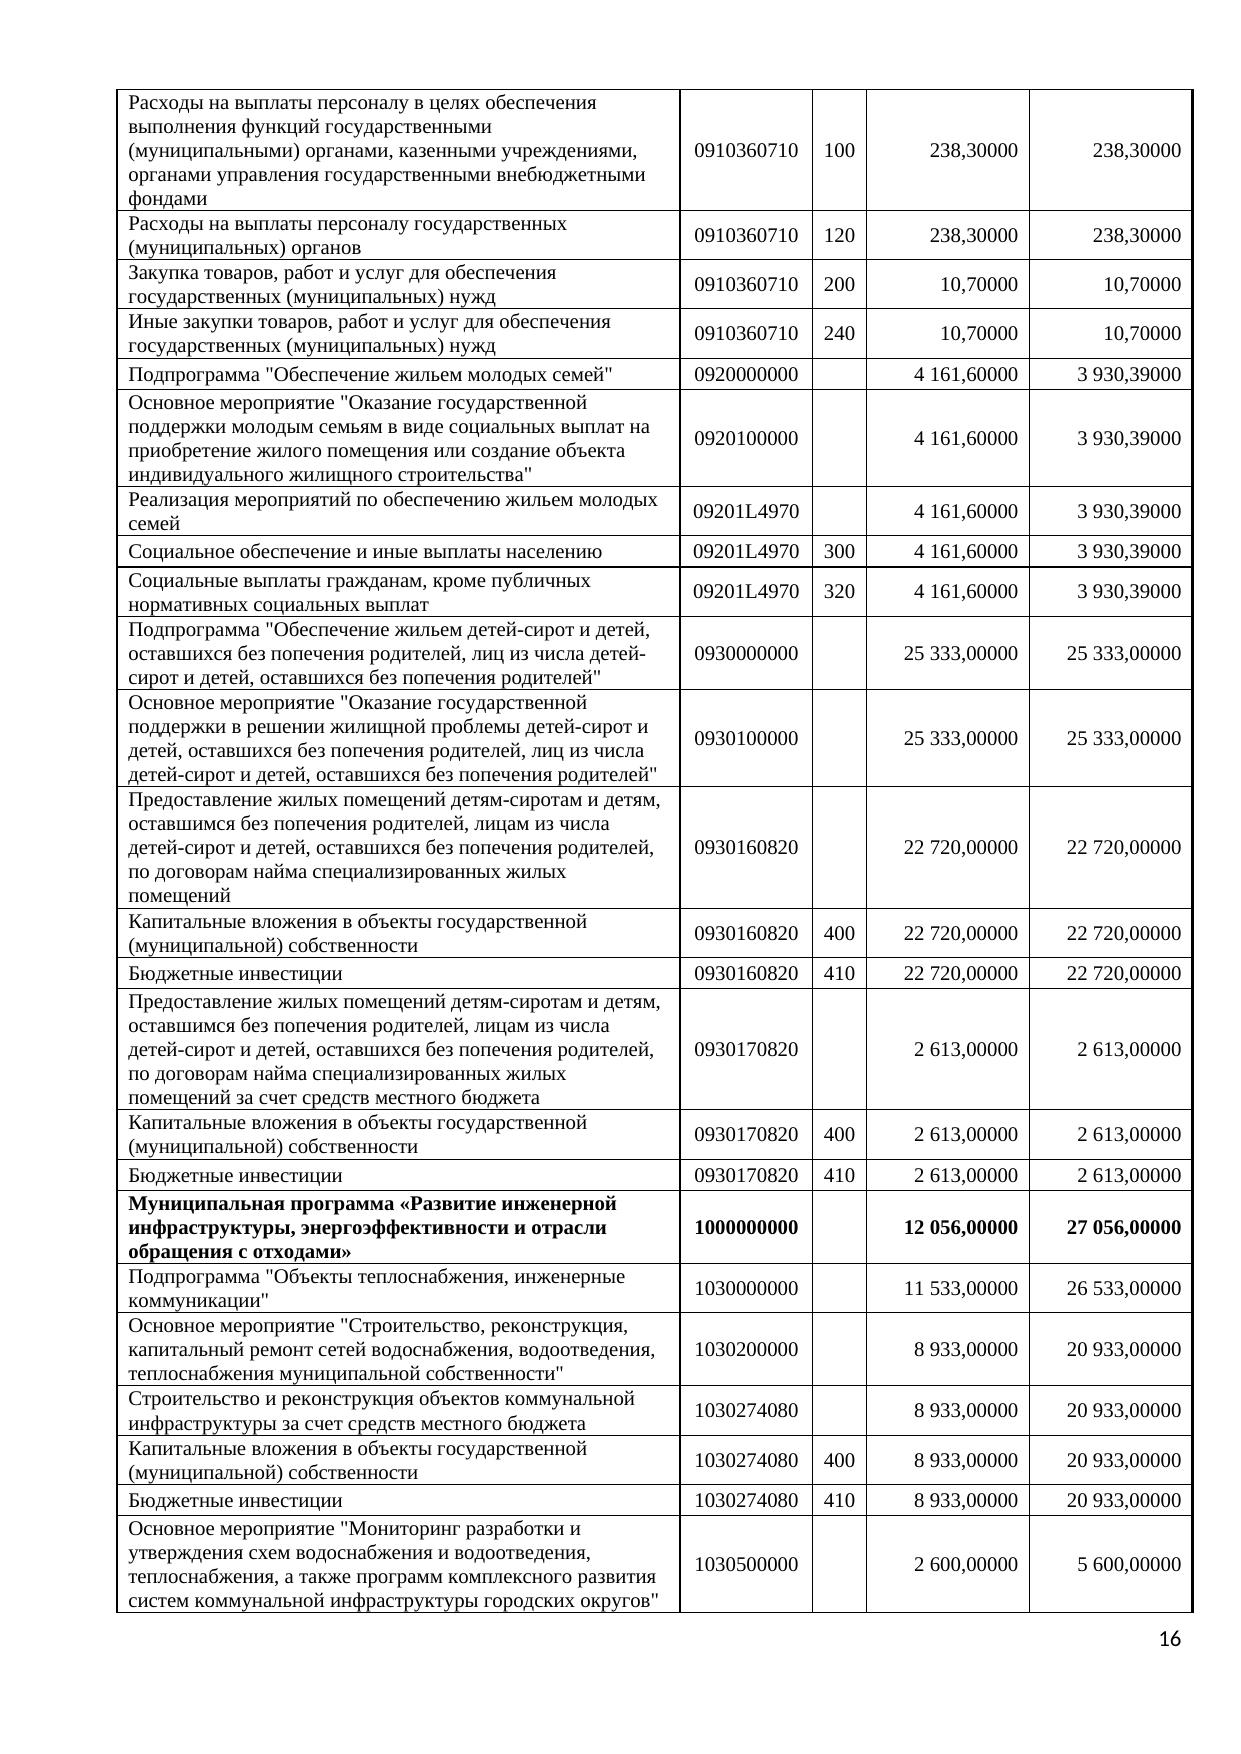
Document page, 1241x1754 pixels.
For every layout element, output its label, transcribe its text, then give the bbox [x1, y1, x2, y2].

table_cell 4 161,60000 [867, 568, 1029, 616]
table_cell 100 [813, 90, 866, 210]
table_cell 25 333,00000 [867, 690, 1029, 786]
table_cell 0920100000 [681, 390, 812, 486]
table_cell [813, 359, 866, 389]
table_cell 25 333,00000 [867, 617, 1029, 689]
table_cell [813, 1191, 866, 1263]
table_cell 12 056,00000 [867, 1191, 1029, 1263]
table_cell 5 600,00000 [1030, 1516, 1191, 1612]
table_cell Иные закупки товаров, работ и услуг для обеспечения государственных (муниципальных) нужд [118, 309, 679, 357]
table_cell 0930170820 [681, 1110, 812, 1158]
table_cell 300 [813, 536, 866, 566]
table_cell 11 533,00000 [867, 1264, 1029, 1312]
table_cell 1030274080 [681, 1485, 812, 1515]
table_cell Предоставление жилых помещений детям-сиротам и детям, оставшимся без попечения родителей, лицам из числа детей-сирот и детей, оставшихся без попечения родителей, по договорам найма специализированных жилых помещений [118, 787, 679, 907]
table_cell 22 720,00000 [1030, 958, 1191, 988]
table_cell 2 613,00000 [867, 989, 1029, 1109]
table_cell 3 930,39000 [1030, 568, 1191, 616]
table_cell [813, 1516, 866, 1612]
table_cell 2 613,00000 [1030, 1160, 1191, 1190]
table_cell Основное мероприятие "Мониторинг разработки и утверждения схем водоснабжения и водоотведения, теплоснабжения, а также программ комплексного развития систем коммунальной инфраструктуры городских округов" [118, 1516, 679, 1612]
table_cell 20 933,00000 [1030, 1485, 1191, 1515]
table_cell 8 933,00000 [867, 1485, 1029, 1515]
table_cell 2 613,00000 [1030, 1110, 1191, 1158]
table_cell 2 613,00000 [1030, 989, 1191, 1109]
table_cell 0930170820 [681, 1160, 812, 1190]
table_cell 238,30000 [867, 211, 1029, 259]
table_cell Расходы на выплаты персоналу в целях обеспечения выполнения функций государственными (муниципальными) органами, казенными учреждениями, органами управления государственными внебюджетными фондами [118, 90, 679, 210]
table_cell 238,30000 [1030, 90, 1191, 210]
table_cell 22 720,00000 [867, 958, 1029, 988]
table_cell Капитальные вложения в объекты государственной (муниципальной) собственности [118, 909, 679, 957]
table_cell 3 930,39000 [1030, 536, 1191, 566]
table_cell 0930160820 [681, 787, 812, 907]
table_cell Подпрограмма "Обеспечение жильем детей-сирот и детей, оставшихся без попечения родителей, лиц из числа детей-сирот и детей, оставшихся без попечения родителей" [118, 617, 679, 689]
table_cell Социальные выплаты гражданам, кроме публичных нормативных социальных выплат [118, 568, 679, 616]
table_cell 238,30000 [867, 90, 1029, 210]
table_cell [813, 390, 866, 486]
table_cell 3 930,39000 [1030, 390, 1191, 486]
table_cell 8 933,00000 [867, 1313, 1029, 1385]
table_cell [813, 1264, 866, 1312]
table_cell 4 161,60000 [867, 487, 1029, 535]
table_cell 20 933,00000 [1030, 1436, 1191, 1484]
table_cell Основное мероприятие "Строительство, реконструкция, капитальный ремонт сетей водоснабжения, водоотведения, теплоснабжения муниципальной собственности" [118, 1313, 679, 1385]
table_cell 200 [813, 260, 866, 308]
table_cell Капитальные вложения в объекты государственной (муниципальной) собственности [118, 1110, 679, 1158]
table_cell Предоставление жилых помещений детям-сиротам и детям, оставшимся без попечения родителей, лицам из числа детей-сирот и детей, оставшихся без попечения родителей, по договорам найма специализированных жилых помещений за счет средств местного бюджета [118, 989, 679, 1109]
table_cell Основное мероприятие "Оказание государственной поддержки в решении жилищной проблемы детей-сирот и детей, оставшихся без попечения родителей, лиц из числа детей-сирот и детей, оставшихся без попечения родителей" [118, 690, 679, 786]
table_cell 4 161,60000 [867, 536, 1029, 566]
table_cell Расходы на выплаты персоналу государственных (муниципальных) органов [118, 211, 679, 259]
table_cell [813, 787, 866, 907]
table_cell 22 720,00000 [1030, 787, 1191, 907]
table_cell 10,70000 [1030, 309, 1191, 357]
table_cell [813, 1313, 866, 1385]
table_cell 0930160820 [681, 909, 812, 957]
table_cell 2 600,00000 [867, 1516, 1029, 1612]
table_cell 238,30000 [1030, 211, 1191, 259]
table_cell 8 933,00000 [867, 1436, 1029, 1484]
table_cell [813, 690, 866, 786]
table_cell 400 [813, 1110, 866, 1158]
table_cell 20 933,00000 [1030, 1313, 1191, 1385]
table_cell Муниципальная программа «Развитие инженерной инфраструктуры, энергоэффективности и отрасли обращения с отходами» [118, 1191, 679, 1263]
table_cell 1030274080 [681, 1386, 812, 1434]
table_cell 2 613,00000 [867, 1160, 1029, 1190]
table_cell 0930000000 [681, 617, 812, 689]
table_cell Строительство и реконструкция объектов коммунальной инфраструктуры за счет средств местного бюджета [118, 1386, 679, 1434]
table_cell 10,70000 [867, 260, 1029, 308]
table_cell 3 930,39000 [1030, 487, 1191, 535]
table_cell 4 161,60000 [867, 390, 1029, 486]
table_cell 410 [813, 1485, 866, 1515]
table_cell Подпрограмма "Объекты теплоснабжения, инженерные коммуникации" [118, 1264, 679, 1312]
table_cell 25 333,00000 [1030, 690, 1191, 786]
table_cell 10,70000 [867, 309, 1029, 357]
table_cell 410 [813, 1160, 866, 1190]
table_cell 22 720,00000 [867, 787, 1029, 907]
table_cell 320 [813, 568, 866, 616]
table_cell 22 720,00000 [1030, 909, 1191, 957]
table_cell 09201L4970 [681, 536, 812, 566]
table_cell 1030274080 [681, 1436, 812, 1484]
table_cell Бюджетные инвестиции [118, 1485, 679, 1515]
table_cell 09201L4970 [681, 568, 812, 616]
table_cell 26 533,00000 [1030, 1264, 1191, 1312]
table_cell 1030500000 [681, 1516, 812, 1612]
table_cell 0910360710 [681, 309, 812, 357]
table_cell 0930170820 [681, 989, 812, 1109]
table_cell 4 161,60000 [867, 359, 1029, 389]
table_cell 2 613,00000 [867, 1110, 1029, 1158]
table_cell [813, 617, 866, 689]
table_cell Закупка товаров, работ и услуг для обеспечения государственных (муниципальных) нужд [118, 260, 679, 308]
table_cell 8 933,00000 [867, 1386, 1029, 1434]
table_cell Капитальные вложения в объекты государственной (муниципальной) собственности [118, 1436, 679, 1484]
table_cell 0920000000 [681, 359, 812, 389]
table_cell Бюджетные инвестиции [118, 1160, 679, 1190]
table_cell 10,70000 [1030, 260, 1191, 308]
table_cell 09201L4970 [681, 487, 812, 535]
table_cell 20 933,00000 [1030, 1386, 1191, 1434]
table_cell 22 720,00000 [867, 909, 1029, 957]
table_cell Основное мероприятие "Оказание государственной поддержки молодым семьям в виде социальных выплат на приобретение жилого помещения или создание объекта индивидуального жилищного строительства" [118, 390, 679, 486]
table_cell 0930100000 [681, 690, 812, 786]
table_cell 120 [813, 211, 866, 259]
table_cell 3 930,39000 [1030, 359, 1191, 389]
table_cell 0910360710 [681, 211, 812, 259]
table_cell Бюджетные инвестиции [118, 958, 679, 988]
table_cell 1030200000 [681, 1313, 812, 1385]
table_cell 1030000000 [681, 1264, 812, 1312]
table_cell [813, 989, 866, 1109]
table_cell Подпрограмма "Обеспечение жильем молодых семей" [118, 359, 679, 389]
table_cell 0910360710 [681, 260, 812, 308]
table_cell Социальное обеспечение и иные выплаты населению [118, 536, 679, 566]
table_cell 25 333,00000 [1030, 617, 1191, 689]
table_cell 400 [813, 1436, 866, 1484]
table_cell 400 [813, 909, 866, 957]
table_cell 240 [813, 309, 866, 357]
table_cell 1000000000 [681, 1191, 812, 1263]
table_cell 410 [813, 958, 866, 988]
table_cell 27 056,00000 [1030, 1191, 1191, 1263]
table_cell [813, 1386, 866, 1434]
table_cell 0910360710 [681, 90, 812, 210]
table_cell Реализация мероприятий по обеспечению жильем молодых семей [118, 487, 679, 535]
table_cell 0930160820 [681, 958, 812, 988]
table_cell [813, 487, 866, 535]
